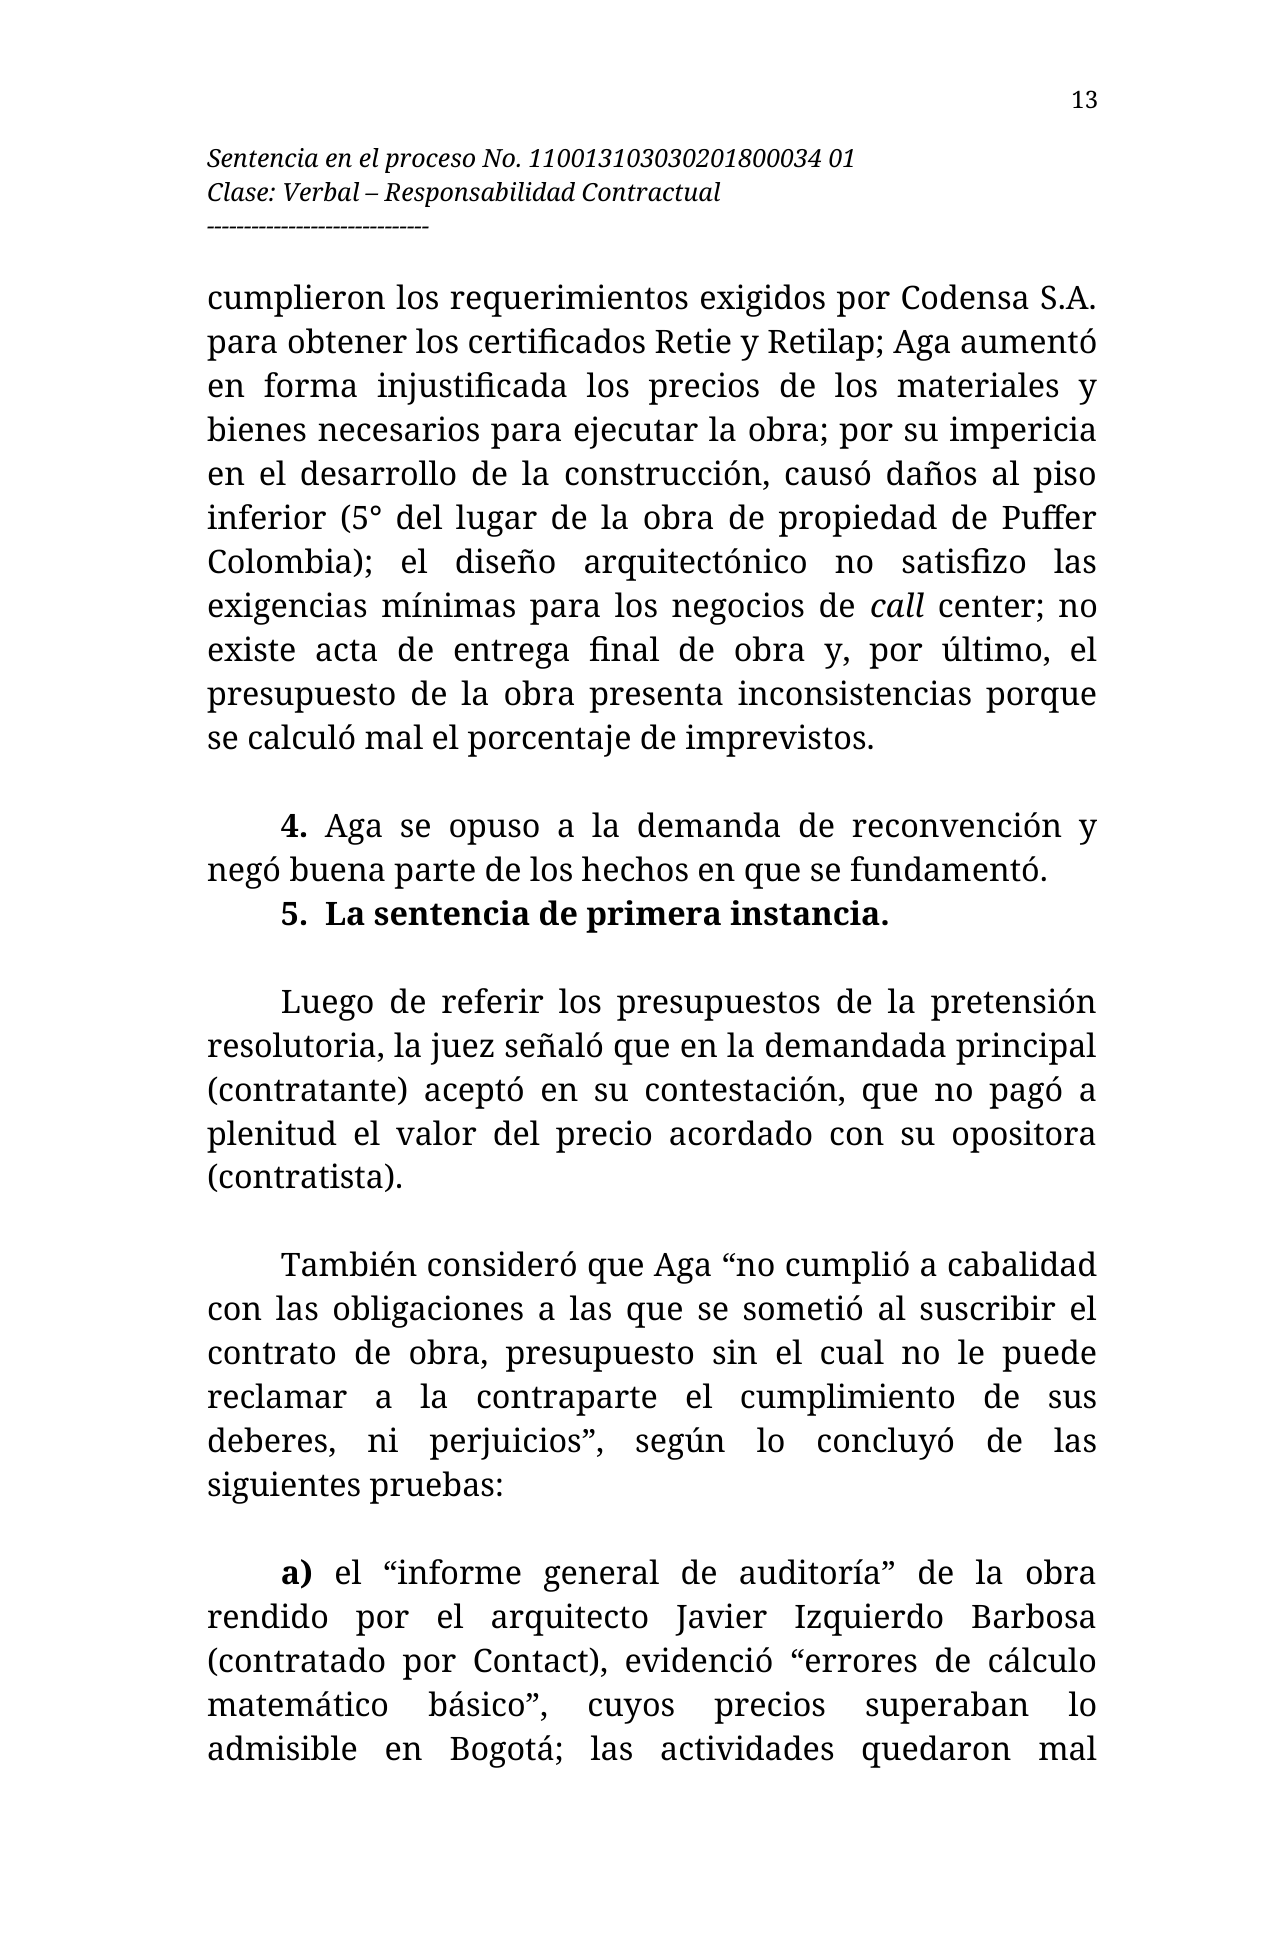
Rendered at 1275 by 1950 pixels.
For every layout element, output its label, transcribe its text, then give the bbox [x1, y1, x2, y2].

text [207, 275, 1098, 759]
text Luego de referir los presupuestos de la pretensión resolutoria, la juez señaló que en la demandada principal (contratante) aceptó en su contestación, que no pagó a plenitud el valor del precio acordado con su opositora (contratista). [207, 978, 1098, 1198]
text También consideró que Aga “no cumplió a cabalidad con las obligaciones a las que se sometió al suscribir el contrato de obra, presupuesto sin el cual no le puede reclamar a la contraparte el cumplimiento de sus deberes, ni perjuicios”, según lo concluyó de las siguientes pruebas: [207, 1242, 1098, 1506]
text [207, 1550, 1098, 1770]
text 4. Aga se opuso a la demanda de reconvención y negó buena parte de los hechos en que se fundamentó. [207, 803, 1098, 891]
text 5. La sentencia de primera instancia. [207, 891, 1098, 934]
